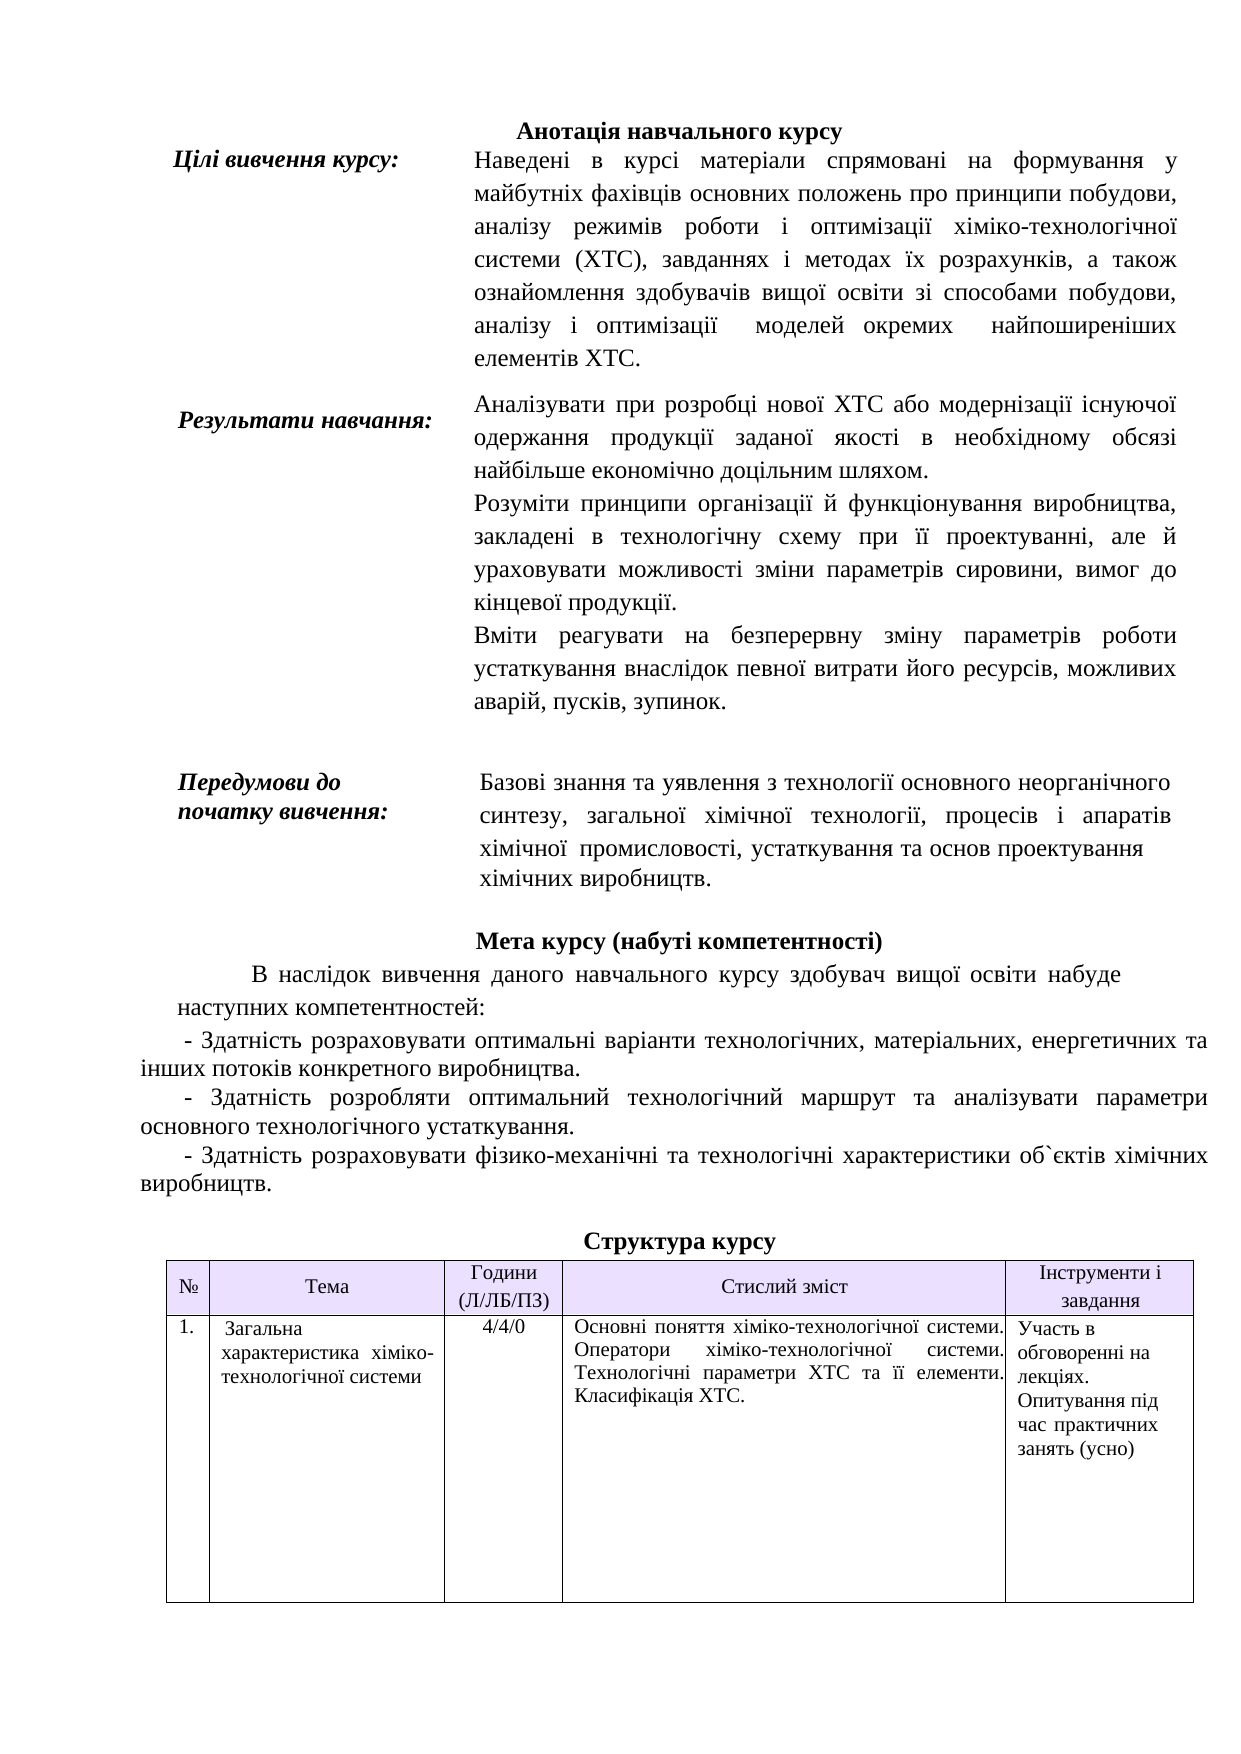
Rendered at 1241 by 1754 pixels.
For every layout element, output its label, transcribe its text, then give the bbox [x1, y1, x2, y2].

table_header Цілі вивчення курсу: [152, 145, 458, 389]
text В наслідок вивчення даного навчального курсу здобувач вищої освіти набуде наступних компетентностей: [177, 959, 1209, 1021]
text Анотація навчального курсу [176, 116, 1183, 144]
table_cell Загальна характеристика хіміко-технологічної системи [210, 1316, 444, 1602]
table_cell 4/4/0 [445, 1316, 562, 1602]
table_header Стислий зміст [563, 1261, 1005, 1314]
table_cell Участь в обговоренні на лекціях. Опитування під час практичних занять (усно) [1006, 1316, 1193, 1602]
text Мета курсу (набуті компетентності) [476, 926, 1209, 954]
table_header Тема [210, 1261, 444, 1314]
table_cell Результати навчання: [152, 389, 458, 765]
table_header Наведені в курсі матеріали спрямовані на формування у майбутніх фахівців основних положень про принципи побудови, аналізу режимів роботи і оптимізації хіміко-технологічної системи (ХТС), завданнях і методах їх розрахунків, а також ознайомлення здобувачів вищої освіти зі способами побудови, аналізу і оптимізації моделей окремих найпоширеніших елементів ХТС. [458, 145, 1198, 389]
text - Здатність розробляти оптимальний технологічний маршрут та аналізувати параметри основного технологічного устаткування. [140, 1082, 1209, 1140]
table_cell Базові знання та уявлення з технології основного неорганічного синтезу, загальної хімічної технології, процесів і апаратів хімічної промисловості, устаткування та основ проектування хімічних виробництв. [458, 765, 1198, 895]
text - Здатність розраховувати фізико-механічні та технологічні характеристики об`єктів хімічних виробництв. [140, 1140, 1209, 1197]
table_cell 1. [167, 1316, 209, 1602]
text - Здатність розраховувати оптимальні варіанти технологічних, матеріальних, енергетичних та інших потоків конкретного виробництва. [140, 1025, 1209, 1082]
table_header Години (Л/ЛБ/ПЗ) [445, 1261, 562, 1314]
table_cell Аналізувати при розробці нової ХТС або модернізації існуючої одержання продукції заданої якості в необхідному обсязі найбільше економічно доцільним шляхом. Розуміти принципи організації й функціонування виробництва, закладені в технологічну схему при її проектуванні, але й ураховувати можливості зміни параметрів сировини, вимог до кінцевої продукції. Вміти реагувати на безперервну зміну параметрів роботи устаткування внаслідок певної витрати його ресурсів, можливих аварій, пусків, зупинок. [458, 389, 1198, 765]
table_header Інструменти і завдання [1006, 1261, 1193, 1314]
table_header № [167, 1261, 209, 1314]
table_cell Основні поняття хіміко-технологічної системи. Оператори хіміко-технологічної системи. Технологічні параметри ХТС та її елементи. Класифікація ХТС. [563, 1316, 1005, 1602]
table_cell Передумови до початку вивчення: [152, 765, 458, 895]
text Структура курсу [176, 1226, 1183, 1255]
